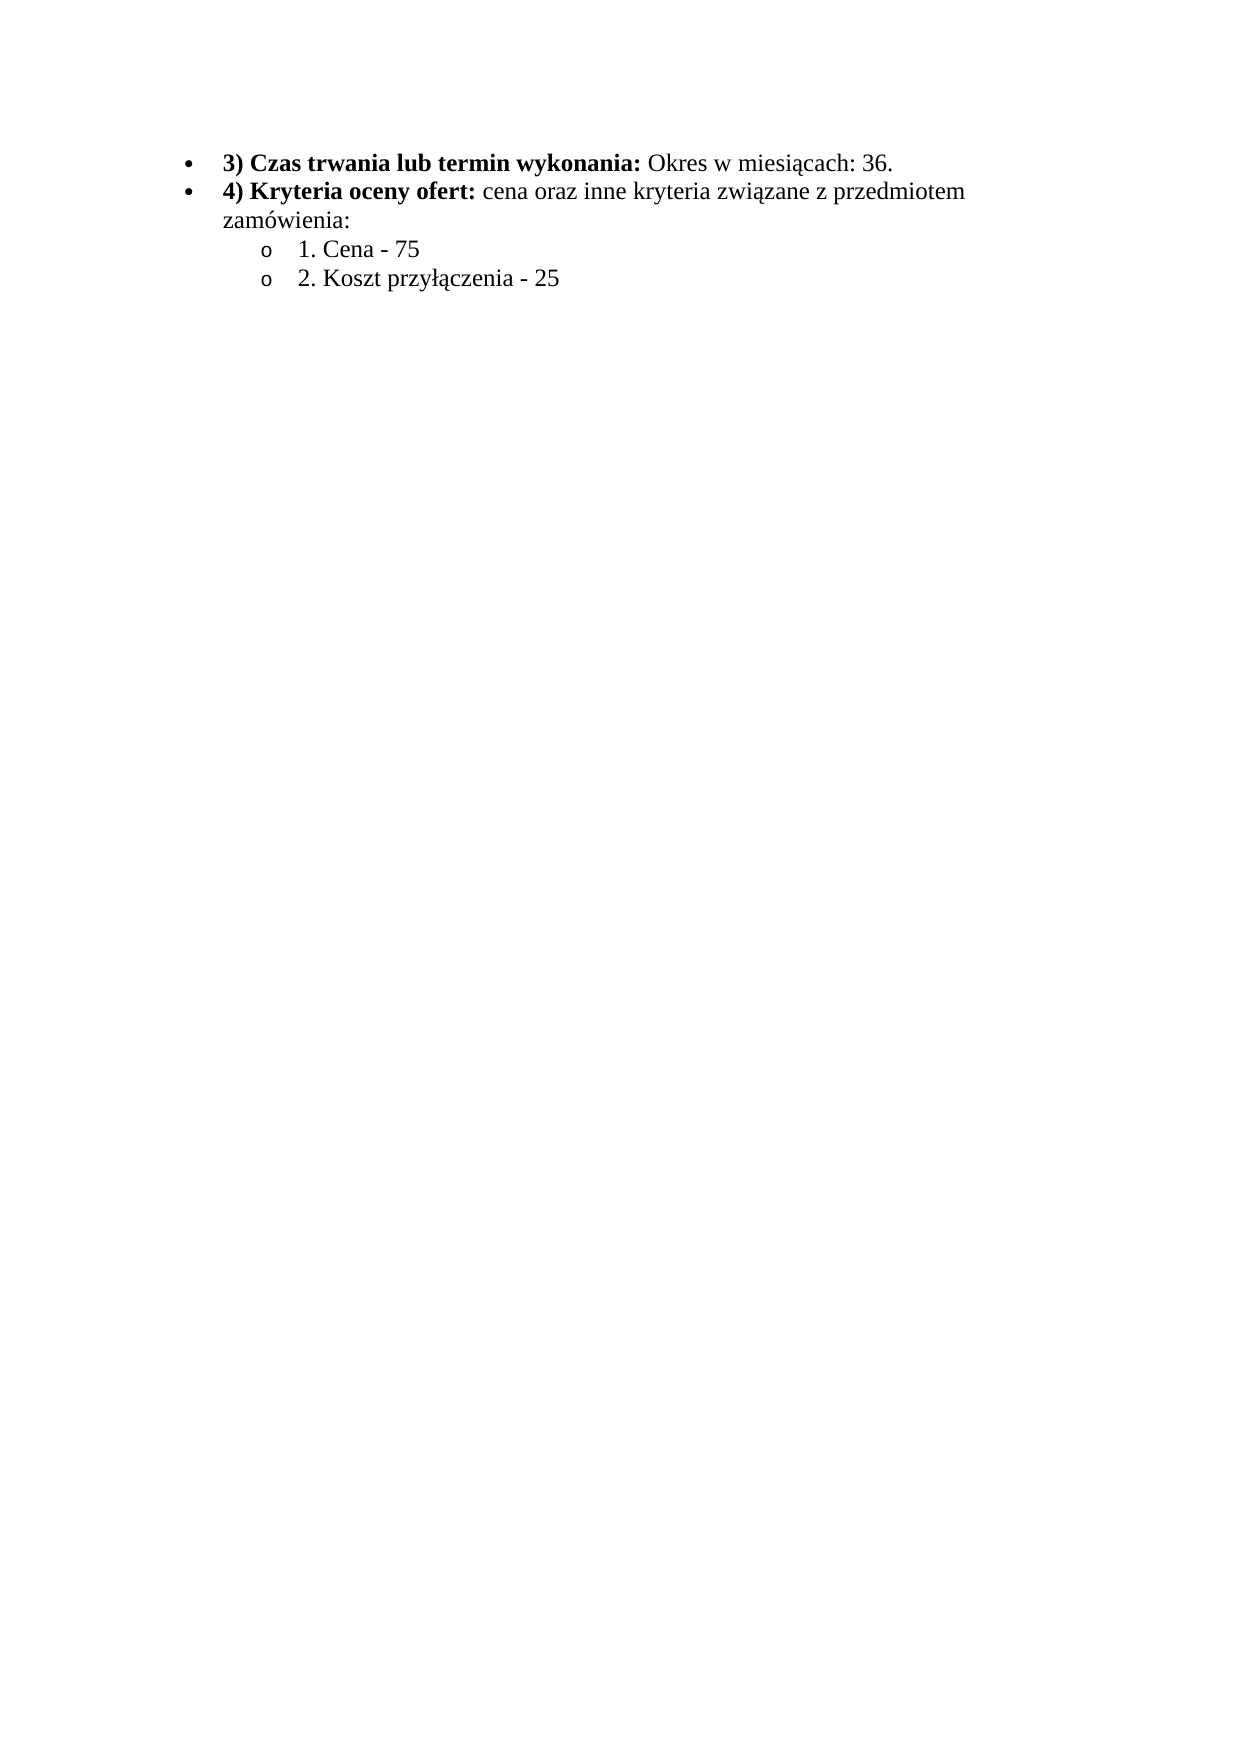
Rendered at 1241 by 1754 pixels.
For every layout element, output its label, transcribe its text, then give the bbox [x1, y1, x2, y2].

list 4) Kryteria oceny ofert: cena oraz inne kryteria związane z przedmiotem zamówienia: [185, 176, 1093, 234]
list 1. Cena - 75 [260, 234, 1093, 263]
list 3) Czas trwania lub termin wykonania: Okres w miesiącach: 36. [185, 148, 1093, 176]
list 2. Koszt przyłączenia - 25 [260, 263, 1093, 293]
